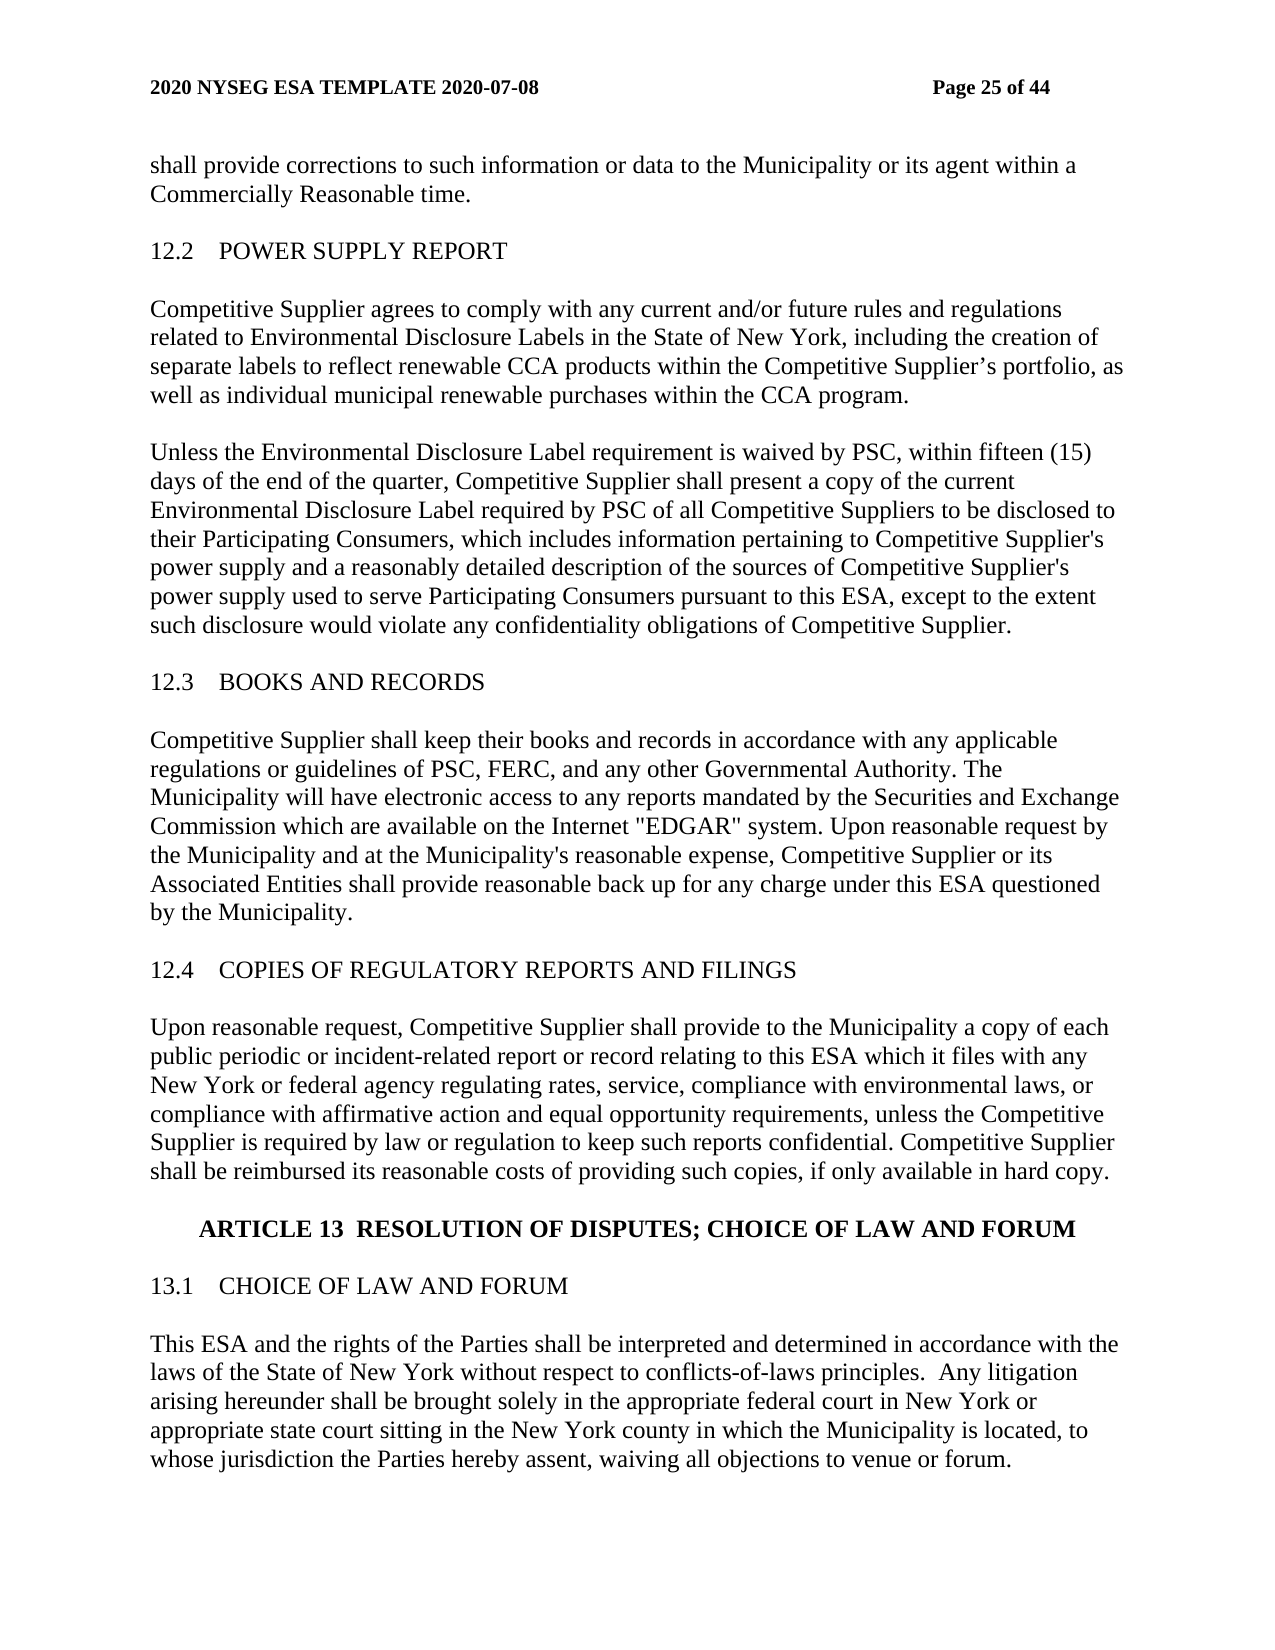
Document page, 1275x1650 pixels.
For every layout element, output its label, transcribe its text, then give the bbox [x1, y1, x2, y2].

text 12.2 POWER SUPPLY REPORT [150, 236, 1125, 265]
subtitle ARTICLE 13 RESOLUTION OF DISPUTES; CHOICE OF LAW AND FORUM [150, 1214, 1125, 1242]
text Competitive Supplier agrees to comply with any current and/or future rules and regulations related to Environmental Disclosure Labels in the State of New York, including the creation of separate labels to reflect renewable CCA products within the Competitive Supplier’s portfolio, as well as individual municipal renewable purchases within the CCA program. [150, 294, 1125, 409]
text Competitive Supplier shall keep their books and records in accordance with any applicable regulations or guidelines of PSC, FERC, and any other Governmental Authority. The Municipality will have electronic access to any reports mandated by the Securities and Exchange Commission which are available on the Internet "EDGAR" system. Upon reasonable request by the Municipality and at the Municipality's reasonable expense, Competitive Supplier or its Associated Entities shall provide reasonable back up for any charge under this ESA questioned by the Municipality. [150, 725, 1125, 926]
text Upon reasonable request, Competitive Supplier shall provide to the Municipality a copy of each public periodic or incident-related report or record relating to this ESA which it files with any New York or federal agency regulating rates, service, compliance with environmental laws, or compliance with affirmative action and equal opportunity requirements, unless the Competitive Supplier is required by law or regulation to keep such reports confidential. Competitive Supplier shall be reimbursed its reasonable costs of providing such copies, if only available in hard copy. [150, 1012, 1125, 1185]
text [150, 150, 1125, 207]
text This ESA and the rights of the Parties shall be interpreted and determined in accordance with the laws of the State of New York without respect to conflicts-of-laws principles. Any litigation arising hereunder shall be brought solely in the appropriate federal court in New York or appropriate state court sitting in the New York county in which the Municipality is located, to whose jurisdiction the Parties hereby assent, waiving all objections to venue or forum. [150, 1329, 1125, 1472]
text 12.3 BOOKS AND RECORDS [150, 667, 1125, 696]
text Unless the Environmental Disclosure Label requirement is waived by PSC, within fifteen (15) days of the end of the quarter, Competitive Supplier shall present a copy of the current Environmental Disclosure Label required by PSC of all Competitive Suppliers to be disclosed to their Participating Consumers, which includes information pertaining to Competitive Supplier's power supply and a reasonably detailed description of the sources of Competitive Supplier's power supply used to serve Participating Consumers pursuant to this ESA, except to the extent such disclosure would violate any confidentiality obligations of Competitive Supplier. [150, 437, 1125, 639]
text 13.1 CHOICE OF LAW AND FORUM [150, 1271, 1125, 1300]
text 12.4 COPIES OF REGULATORY REPORTS AND FILINGS [150, 955, 1125, 984]
